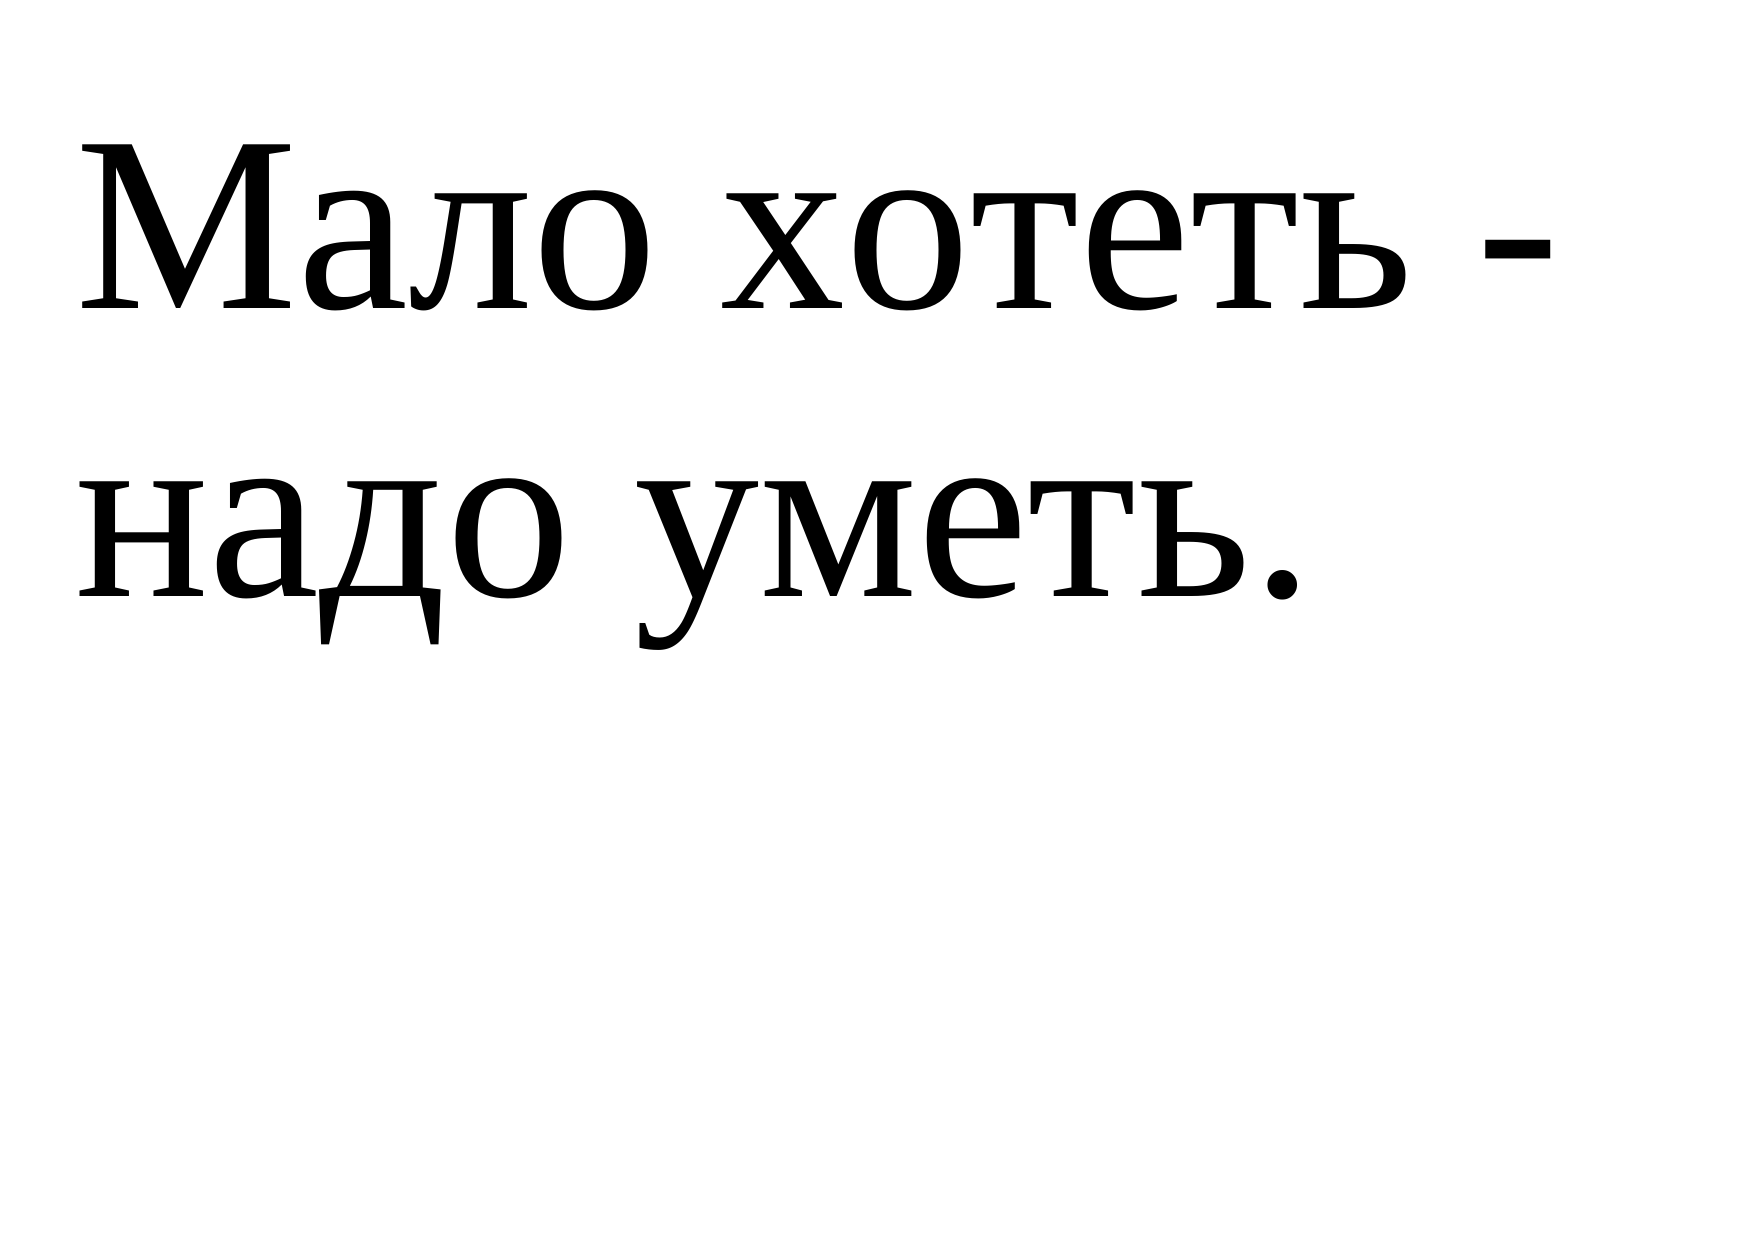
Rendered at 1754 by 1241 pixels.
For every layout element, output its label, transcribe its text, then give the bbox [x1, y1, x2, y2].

text Мало хотеть - надо уметь. [75, 75, 1679, 650]
